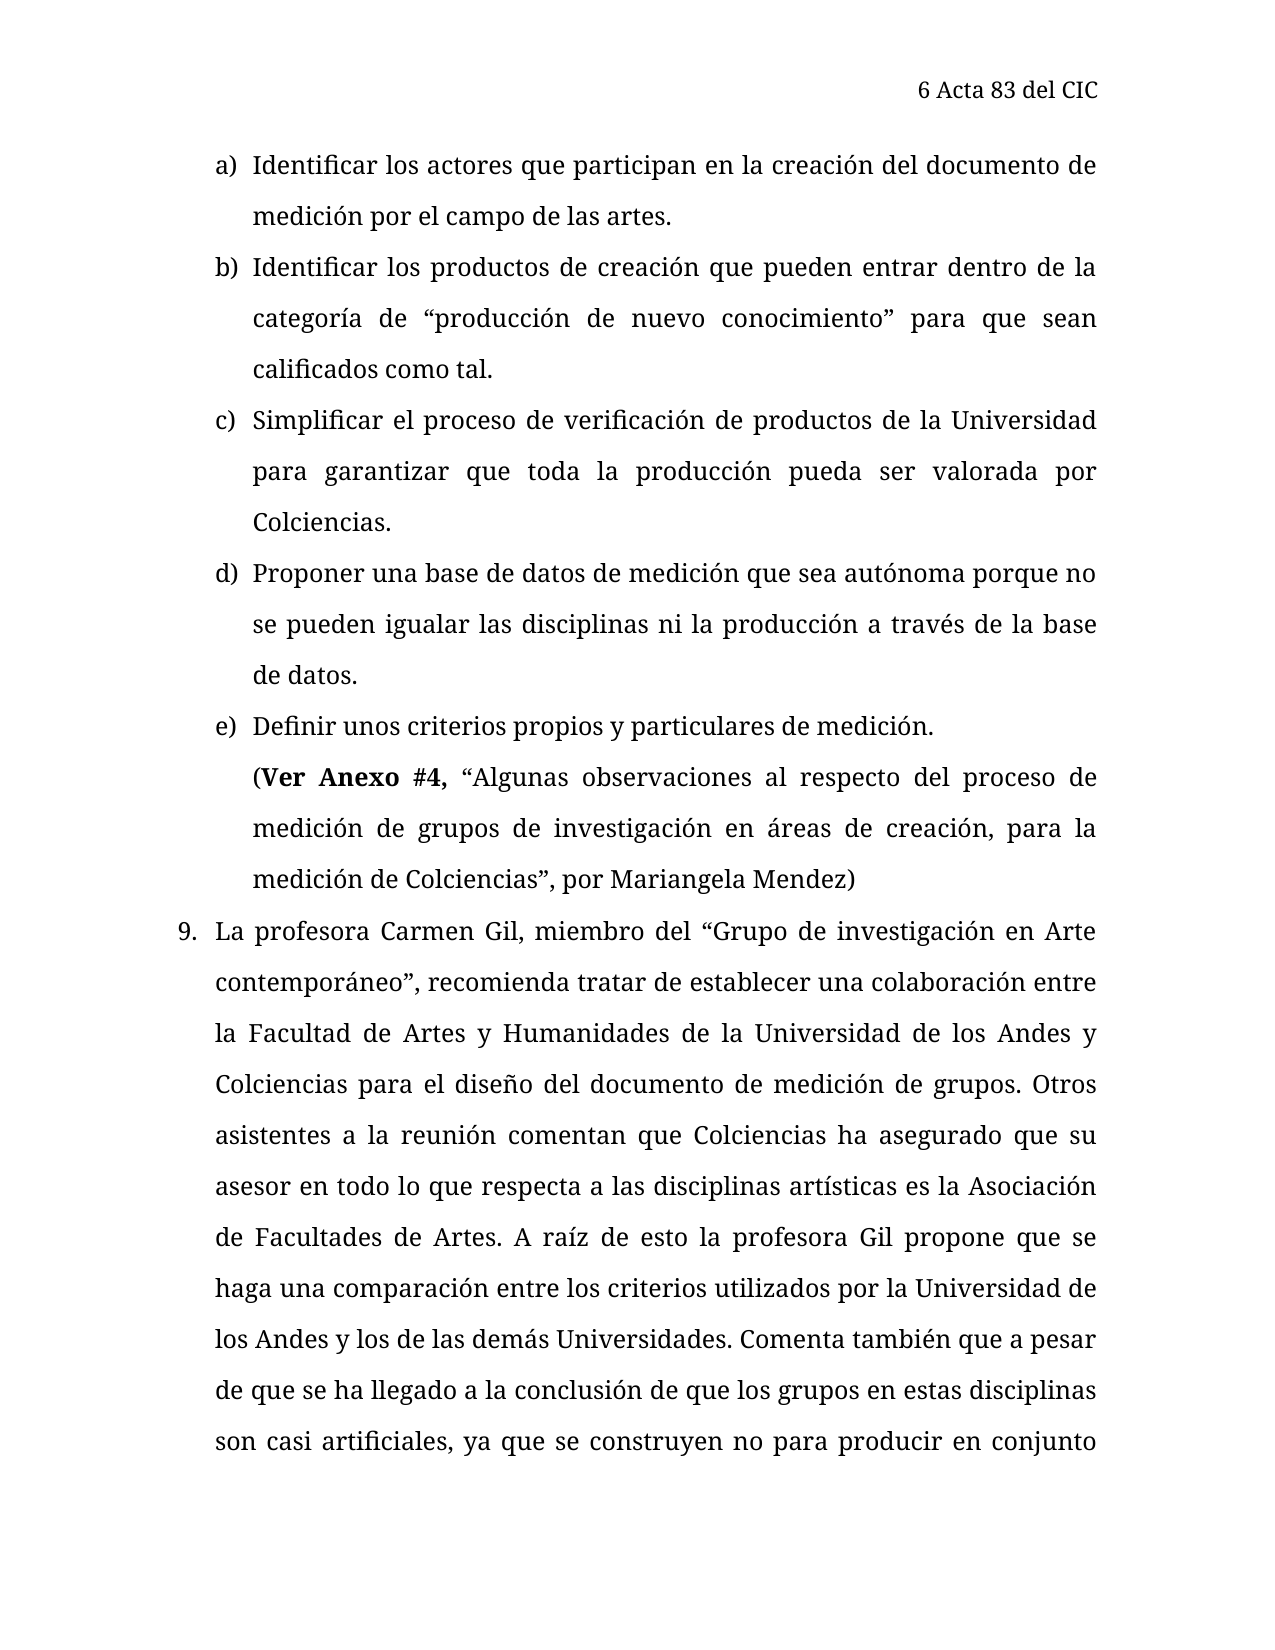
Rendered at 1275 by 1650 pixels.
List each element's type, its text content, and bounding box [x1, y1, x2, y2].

list Simplificar el proceso de verificación de productos de la Universidad para garantizar que toda la producción pueda ser valorada por Colciencias. [215, 403, 1098, 539]
list Definir unos criterios propios y particulares de medición. [215, 709, 1098, 743]
text (Ver Anexo #4, “Algunas observaciones al respecto del proceso de medición de grupos de investigación en áreas de creación, para la medición de Colciencias”, por Mariangela Mendez) [252, 760, 1098, 896]
list Identificar los productos de creación que pueden entrar dentro de la categoría de “producción de nuevo conocimiento” para que sean calificados como tal. [215, 250, 1098, 386]
list Identificar los actores que participan en la creación del documento de medición por el campo de las artes. [215, 148, 1098, 233]
list Proponer una base de datos de medición que sea autónoma porque no se pueden igualar las disciplinas ni la producción a través de la base de datos. [215, 556, 1098, 692]
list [177, 913, 1098, 1458]
